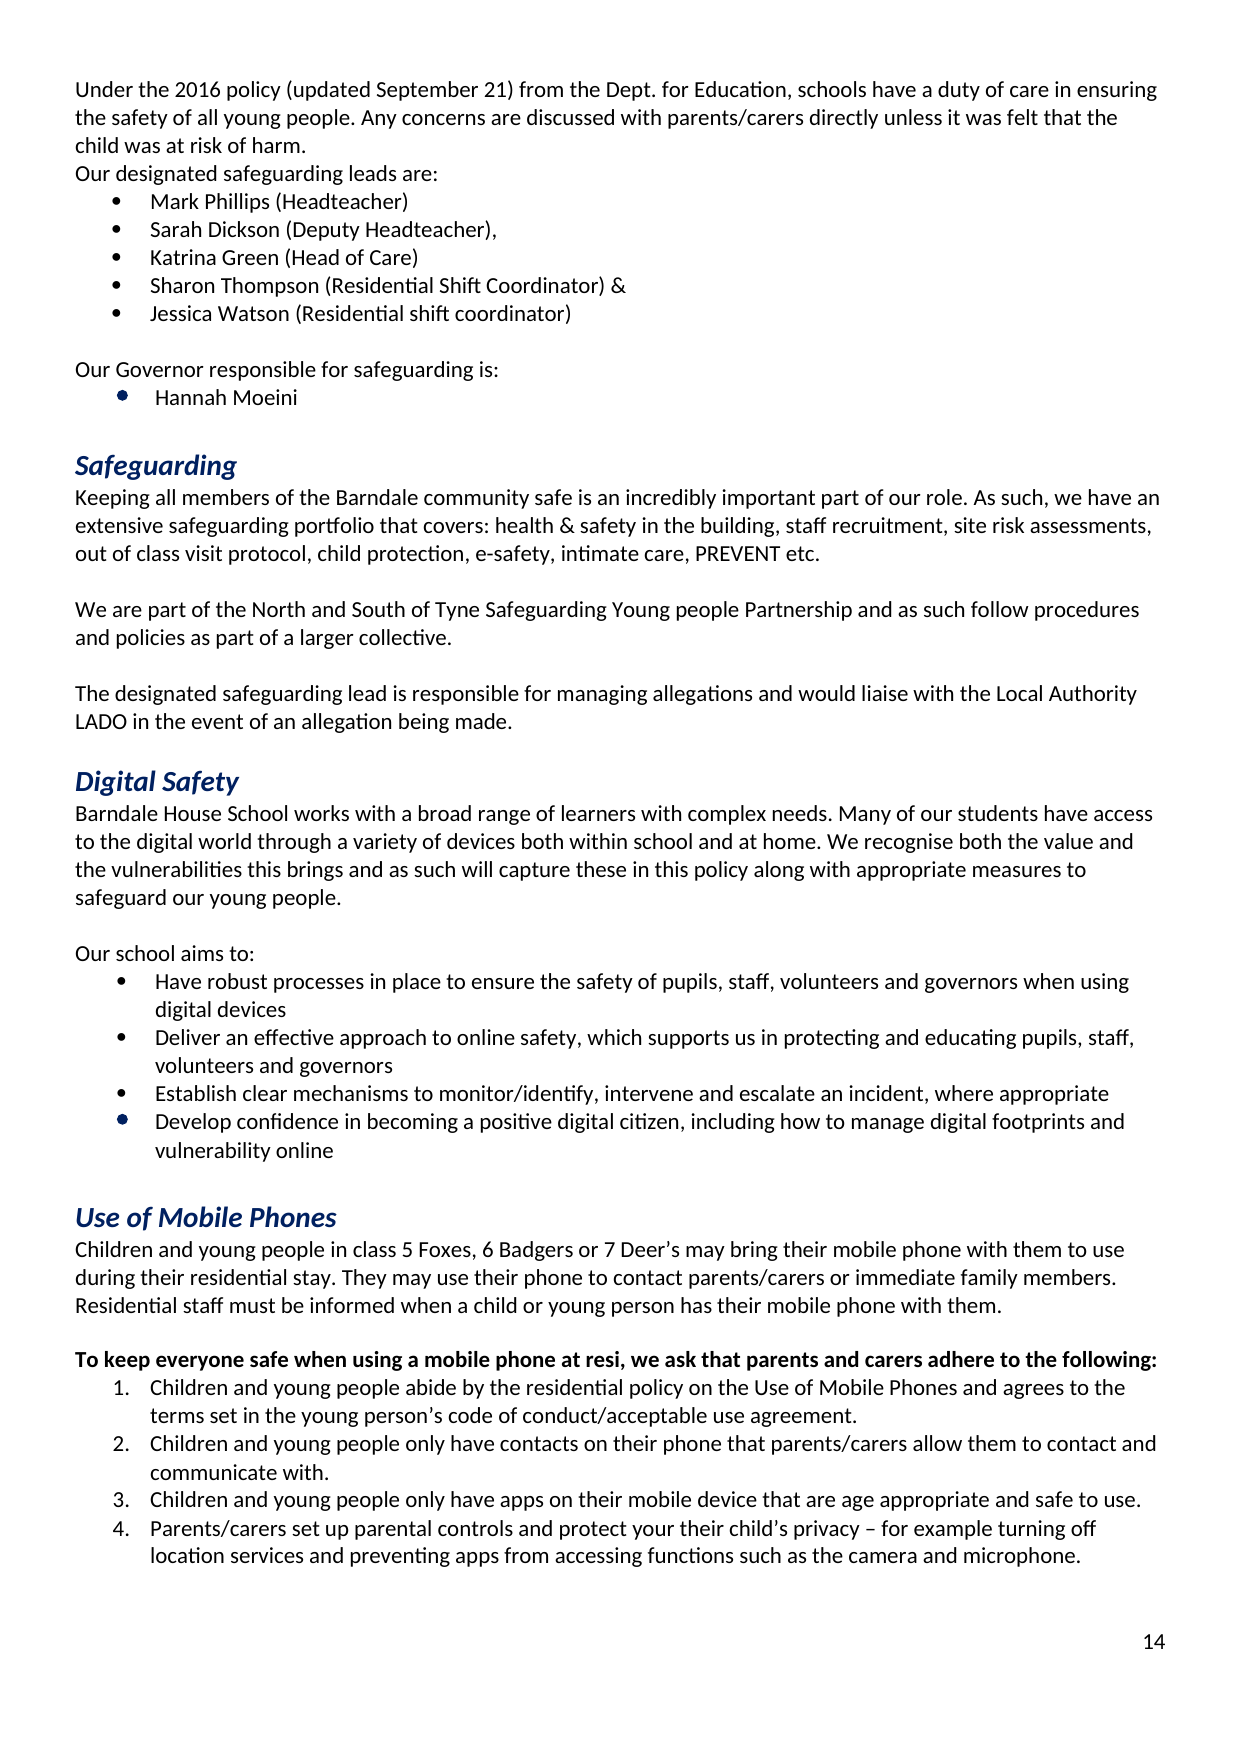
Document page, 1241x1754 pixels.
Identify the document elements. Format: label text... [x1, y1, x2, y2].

list Children and young people only have contacts on their phone that parents/carers allow them to contact and communicate with. [112, 1429, 1165, 1486]
list Children and young people abide by the residential policy on the Use of Mobile Phones and agrees to the terms set in the young person’s code of conduct/acceptable use agreement. [112, 1373, 1165, 1429]
list Have robust processes in place to ensure the safety of pupils, staff, volunteers and governors when using digital devices [117, 967, 1165, 1023]
list Jessica Watson (Residential shift coordinator) [112, 299, 1165, 327]
list Katrina Green (Head of Care) [112, 243, 1165, 271]
text Keeping all members of the Barndale community safe is an incredibly important part of our role. As such, we have an extensive safeguarding portfolio that covers: health & safety in the building, staff recruitment, site risk assessments, out of class visit protocol, child protection, e-safety, intimate care, PREVENT etc. [75, 483, 1165, 567]
list Sharon Thompson (Residential Shift Coordinator) & [112, 271, 1165, 299]
list Parents/carers set up parental controls and protect your their child’s privacy – for example turning off location services and preventing apps from accessing functions such as the camera and microphone. [112, 1514, 1165, 1570]
list Mark Phillips (Headteacher) [112, 187, 1165, 215]
list Children and young people only have apps on their mobile device that are age appropriate and safe to use. [112, 1486, 1165, 1514]
list Sarah Dickson (Deputy Headteacher), [112, 215, 1165, 243]
text The designated safeguarding lead is responsible for managing allegations and would liaise with the Local Authority LADO in the event of an allegation being made. [75, 679, 1165, 735]
text Residential staff must be informed when a child or young person has their mobile phone with them. [75, 1291, 1165, 1319]
text Under the 2016 policy (updated September 21) from the Dept. for Education, schools have a duty of care in ensuring the safety of all young people. Any concerns are discussed with parents/carers directly unless it was felt that the child was at risk of harm. [75, 75, 1165, 159]
text Digital Safety [75, 763, 1165, 799]
text To keep everyone safe when using a mobile phone at resi, we ask that parents and carers adhere to the following: [75, 1346, 1165, 1373]
text Our school aims to: [75, 939, 1165, 967]
list Develop confidence in becoming a positive digital citizen, including how to manage digital footprints and vulnerability online [117, 1107, 1165, 1164]
text We are part of the North and South of Tyne Safeguarding Young people Partnership and as such follow procedures and policies as part of a larger collective. [75, 595, 1165, 651]
list Deliver an effective approach to online safety, which supports us in protecting and educating pupils, staff, volunteers and governors [117, 1023, 1165, 1079]
text Children and young people in class 5 Foxes, 6 Badgers or 7 Deer’s may bring their mobile phone with them to use during their residential stay. They may use their phone to contact parents/carers or immediate family members. [75, 1235, 1165, 1291]
list Establish clear mechanisms to monitor/identify, intervene and escalate an incident, where appropriate [117, 1079, 1165, 1107]
text Barndale House School works with a broad range of learners with complex needs. Many of our students have access to the digital world through a variety of devices both within school and at home. We recognise both the value and the vulnerabilities this brings and as such will capture these in this policy along with appropriate measures to safeguard our young people. [75, 799, 1165, 911]
text Use of Mobile Phones [75, 1199, 1165, 1235]
list Hannah Moeini [117, 383, 1165, 412]
text Our Governor responsible for safeguarding is: [75, 355, 1165, 383]
text Safeguarding [75, 447, 1165, 483]
text Our designated safeguarding leads are: [75, 159, 1165, 187]
